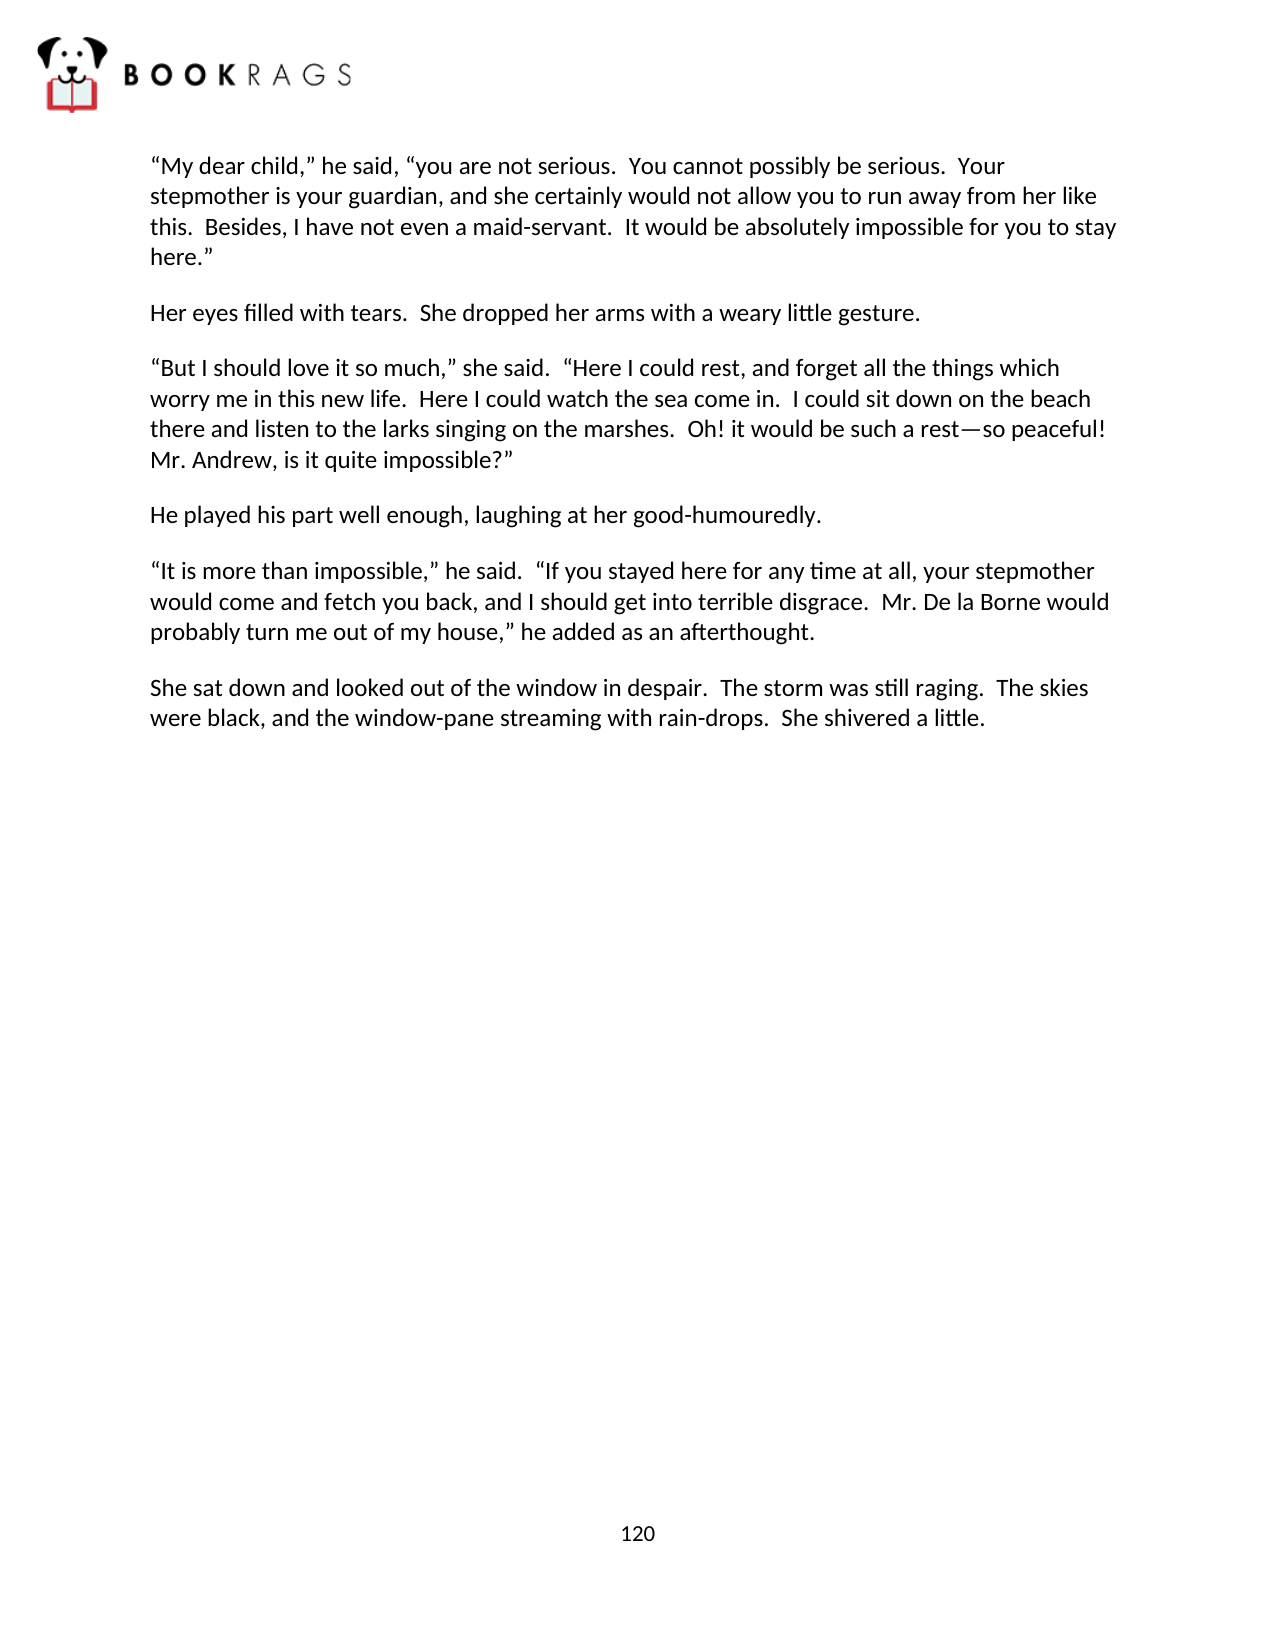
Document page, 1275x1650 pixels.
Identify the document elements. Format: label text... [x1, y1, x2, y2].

text He played his part well enough, laughing at her good-humouredly. [150, 500, 1125, 530]
text “But I should love it so much,” she said. “Here I could rest, and forget all the things which worry me in this new life. Here I could watch the sea come in. I could sit down on the beach there and listen to the larks singing on the marshes. Oh! it would be such a rest—­so peaceful! Mr. Andrew, is it quite impossible?” [150, 353, 1125, 475]
picture [37, 37, 351, 113]
text She sat down and looked out of the window in despair. The storm was still raging. The skies were black, and the window-pane streaming with rain-drops. She shivered a little. [150, 672, 1125, 733]
text Her eyes filled with tears. She dropped her arms with a weary little gesture. [150, 297, 1125, 328]
text “My dear child,” he said, “you are not serious. You cannot possibly be serious. Your stepmother is your guardian, and she certainly would not allow you to run away from her like this. Besides, I have not even a maid-servant. It would be absolutely impossible for you to stay here.” [150, 150, 1125, 272]
text “It is more than impossible,” he said. “If you stayed here for any time at all, your stepmother would come and fetch you back, and I should get into terrible disgrace. Mr. De la Borne would probably turn me out of my house,” he added as an afterthought. [150, 555, 1125, 647]
